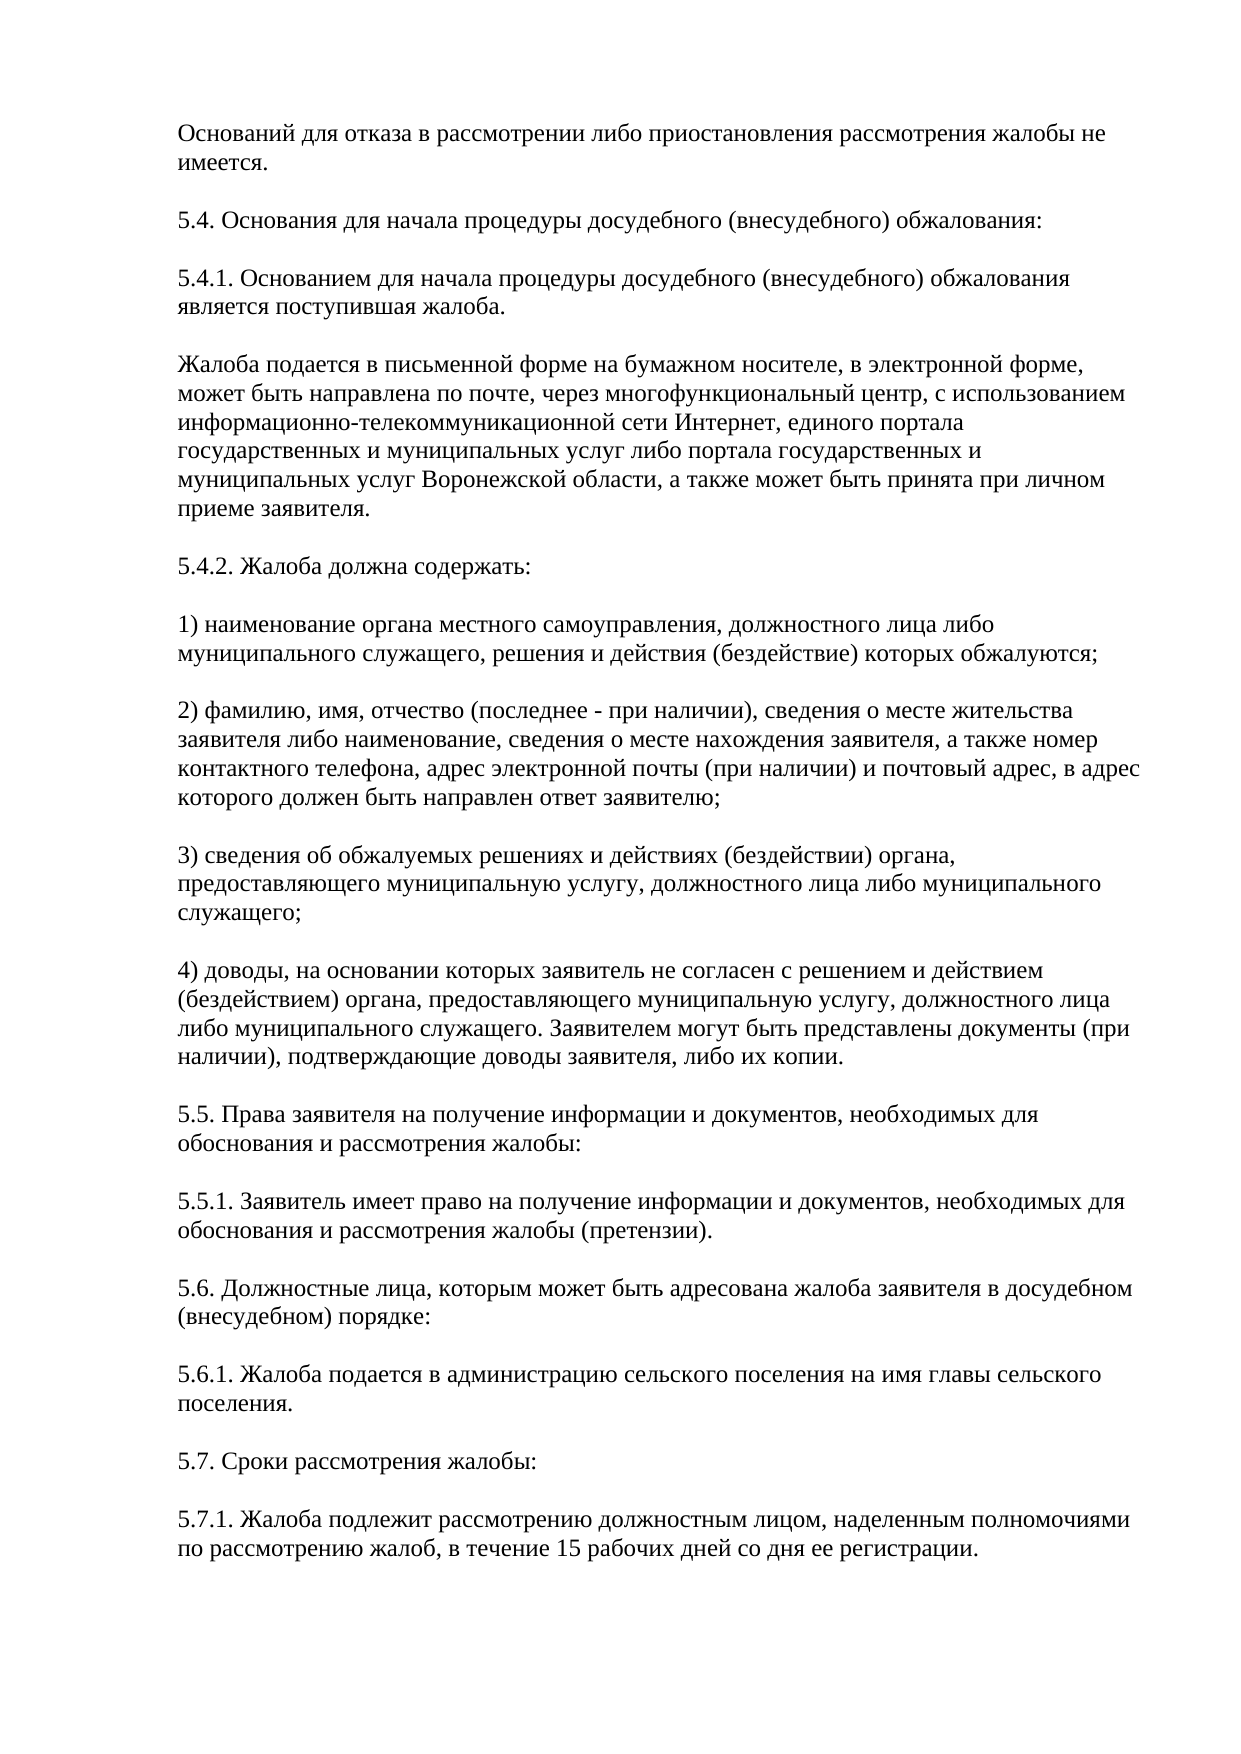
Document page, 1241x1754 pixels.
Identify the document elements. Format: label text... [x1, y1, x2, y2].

text 5.4.2. Жалоба должна содержать: [177, 551, 1152, 580]
text 5.7. Сроки рассмотрения жалобы: [177, 1446, 1152, 1475]
text 1) наименование органа местного самоуправления, должностного лица либо муниципального служащего, решения и действия (бездействие) которых обжалуются; [177, 609, 1152, 666]
text 5.6. Должностные лица, которым может быть адресована жалоба заявителя в досудебном (внесудебном) порядке: [177, 1273, 1152, 1330]
text 5.4. Основания для начала процедуры досудебного (внесудебного) обжалования: [177, 205, 1152, 233]
text 5.7.1. Жалоба подлежит рассмотрению должностным лицом, наделенным полномочиями по рассмотрению жалоб, в течение 15 рабочих дней со дня ее регистрации. [177, 1504, 1152, 1561]
text 5.4.1. Основанием для начала процедуры досудебного (внесудебного) обжалования является поступившая жалоба. [177, 263, 1152, 320]
text 4) доводы, на основании которых заявитель не согласен с решением и действием (бездействием) органа, предоставляющего муниципальную услугу, должностного лица либо муниципального служащего. Заявителем могут быть представлены документы (при наличии), подтверждающие доводы заявителя, либо их копии. [177, 955, 1152, 1070]
text Жалоба подается в письменной форме на бумажном носителе, в электронной форме, может быть направлена по почте, через многофункциональный центр, с использованием информационно-телекоммуникационной сети Интернет, единого портала государственных и муниципальных услуг либо портала государственных и муниципальных услуг Воронежской области, а также может быть принята при личном приеме заявителя. [177, 349, 1152, 522]
text 2) фамилию, имя, отчество (последнее - при наличии), сведения о месте жительства заявителя либо наименование, сведения о месте нахождения заявителя, а также номер контактного телефона, адрес электронной почты (при наличии) и почтовый адрес, в адрес которого должен быть направлен ответ заявителю; [177, 696, 1152, 811]
text 5.6.1. Жалоба подается в администрацию сельского поселения на имя главы сельского поселения. [177, 1359, 1152, 1417]
text Оснований для отказа в рассмотрении либо приостановления рассмотрения жалобы не имеется. [177, 118, 1152, 176]
text 5.5. Права заявителя на получение информации и документов, необходимых для обоснования и рассмотрения жалобы: [177, 1099, 1152, 1157]
text 3) сведения об обжалуемых решениях и действиях (бездействии) органа, предоставляющего муниципальную услугу, должностного лица либо муниципального служащего; [177, 840, 1152, 926]
text 5.5.1. Заявитель имеет право на получение информации и документов, необходимых для обоснования и рассмотрения жалобы (претензии). [177, 1186, 1152, 1243]
